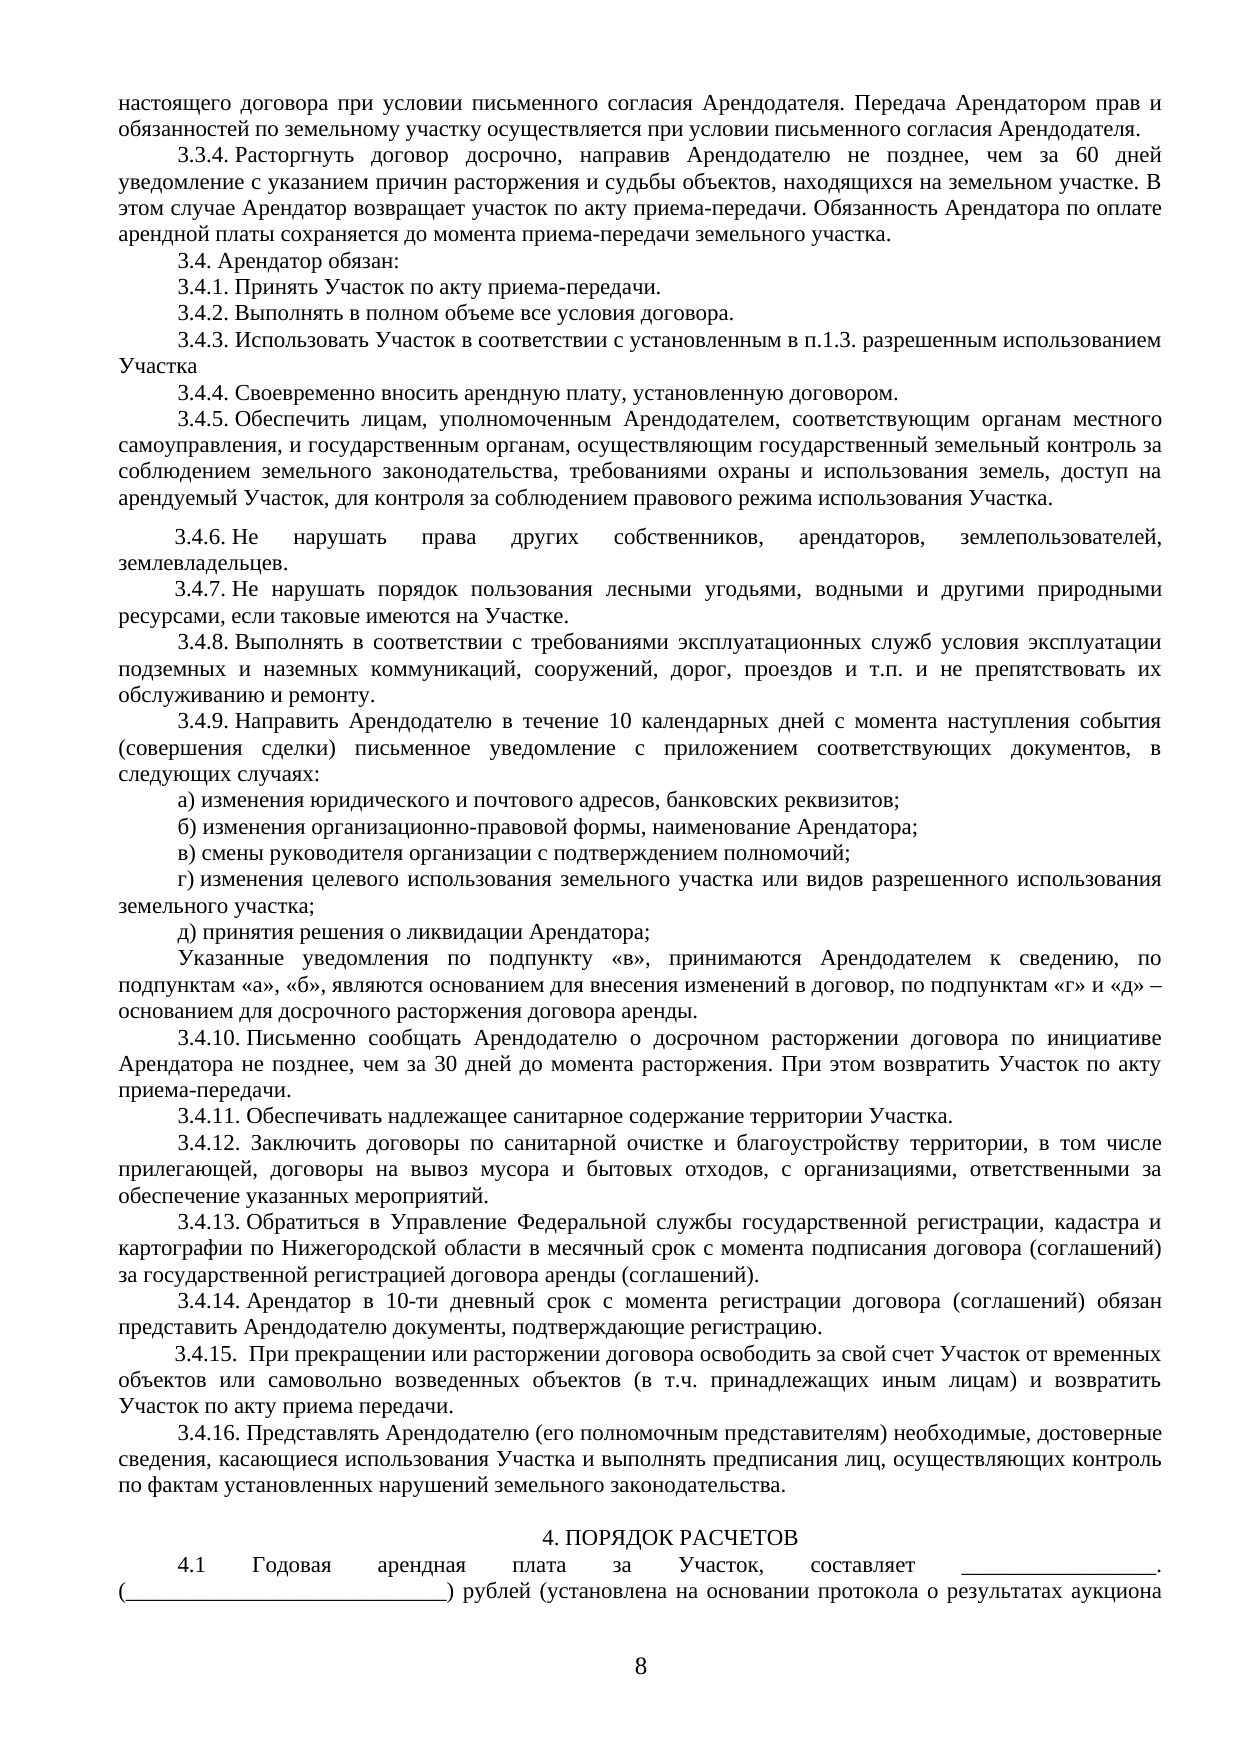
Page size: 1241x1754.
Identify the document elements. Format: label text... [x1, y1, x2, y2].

text 3.4.9. Направить Арендодателю в течение 10 календарных дней с момента наступления события (совершения сделки) письменное уведомление с приложением соответствующих документов, в следующих случаях: [118, 707, 1163, 786]
text 3.4.7. Не нарушать порядок пользования лесными угодьями, водными и другими природными ресурсами, если таковые имеются на Участке. [118, 576, 1163, 628]
text 3.4.16. Представлять Арендодателю (его полномочным представителям) необходимые, достоверные сведения, касающиеся использования Участка и выполнять предписания лиц, осуществляющих контроль по фактам установленных нарушений земельного законодательства. [118, 1419, 1163, 1498]
text 4. ПОРЯДОК РАСЧЕТОВ [118, 1524, 1163, 1551]
text а) изменения юридического и почтового адресов, банковских реквизитов; [118, 786, 1163, 813]
text 3.4.14. Арендатор в 10-ти дневный срок с момента регистрации договора (соглашений) обязан представить Арендодателю документы, подтверждающие регистрацию. [118, 1287, 1163, 1340]
text 3.4.1. Принять Участок по акту приема-передачи. [118, 273, 1163, 299]
text 3.4.11. Обеспечивать надлежащее санитарное содержание территории Участка. [118, 1103, 1163, 1129]
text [118, 1551, 1163, 1603]
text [118, 89, 1163, 141]
text в) смены руководителя организации с подтверждением полномочий; [118, 839, 1163, 865]
text 3.4. Арендатор обязан: [118, 247, 1163, 273]
text 3.4.8. Выполнять в соответствии с требованиями эксплуатационных служб условия эксплуатации подземных и наземных коммуникаций, сооружений, дорог, проездов и т.п. и не препятствовать их обслуживанию и ремонту. [118, 628, 1163, 707]
text 3.4.2. Выполнять в полном объеме все условия договора. [118, 299, 1163, 326]
text 3.4.6. Не нарушать права других собственников, арендаторов, землепользователей, землевладельцев. [118, 523, 1163, 576]
text 3.4.5. Обеспечить лицам, уполномоченным Арендодателем, соответствующим органам местного самоуправления, и государственным органам, осуществляющим государственный земельный контроль за соблюдением земельного законодательства, требованиями охраны и использования земель, доступ на арендуемый Участок, для контроля за соблюдением правового режима использования Участка. [118, 405, 1163, 510]
text 3.4.15. При прекращении или расторжении договора освободить за свой счет Участок от временных объектов или самовольно возведенных объектов (в т.ч. принадлежащих иным лицам) и возвратить Участок по акту приема передачи. [118, 1340, 1163, 1419]
text 3.4.13. Обратиться в Управление Федеральной службы государственной регистрации, кадастра и картографии по Нижегородской области в месячный срок с момента подписания договора (соглашений) за государственной регистрацией договора аренды (соглашений). [118, 1208, 1163, 1287]
text б) изменения организационно-правовой формы, наименование Арендатора; [118, 813, 1163, 839]
text д) принятия решения о ликвидации Арендатора; [118, 918, 1163, 944]
text 3.3.4. Расторгнуть договор досрочно, направив Арендодателю не позднее, чем за 60 дней уведомление с указанием причин расторжения и судьбы объектов, находящихся на земельном участке. В этом случае Арендатор возвращает участок по акту приема-передачи. Обязанность Арендатора по оплате арендной платы сохраняется до момента приема-передачи земельного участка. [118, 141, 1163, 247]
text 3.4.4. Своевременно вносить арендную плату, установленную договором. [118, 378, 1163, 405]
text 3.4.12. Заключить договоры по санитарной очистке и благоустройству территории, в том числе прилегающей, договоры на вывоз мусора и бытовых отходов, с организациями, ответственными за обеспечение указанных мероприятий. [118, 1129, 1163, 1208]
text Указанные уведомления по подпункту «в», принимаются Арендодателем к сведению, по подпунктам «а», «б», являются основанием для внесения изменений в договор, по подпунктам «г» и «д» – основанием для досрочного расторжения договора аренды. [118, 944, 1163, 1023]
text 3.4.3. Использовать Участок в соответствии с установленным в п.1.3. разрешенным использованием Участка [118, 326, 1163, 378]
text 3.4.10. Письменно сообщать Арендодателю о досрочном расторжении договора по инициативе Арендатора не позднее, чем за 30 дней до момента расторжения. При этом возвратить Участок по акту приема-передачи. [118, 1023, 1163, 1103]
text г) изменения целевого использования земельного участка или видов разрешенного использования земельного участка; [118, 865, 1163, 918]
